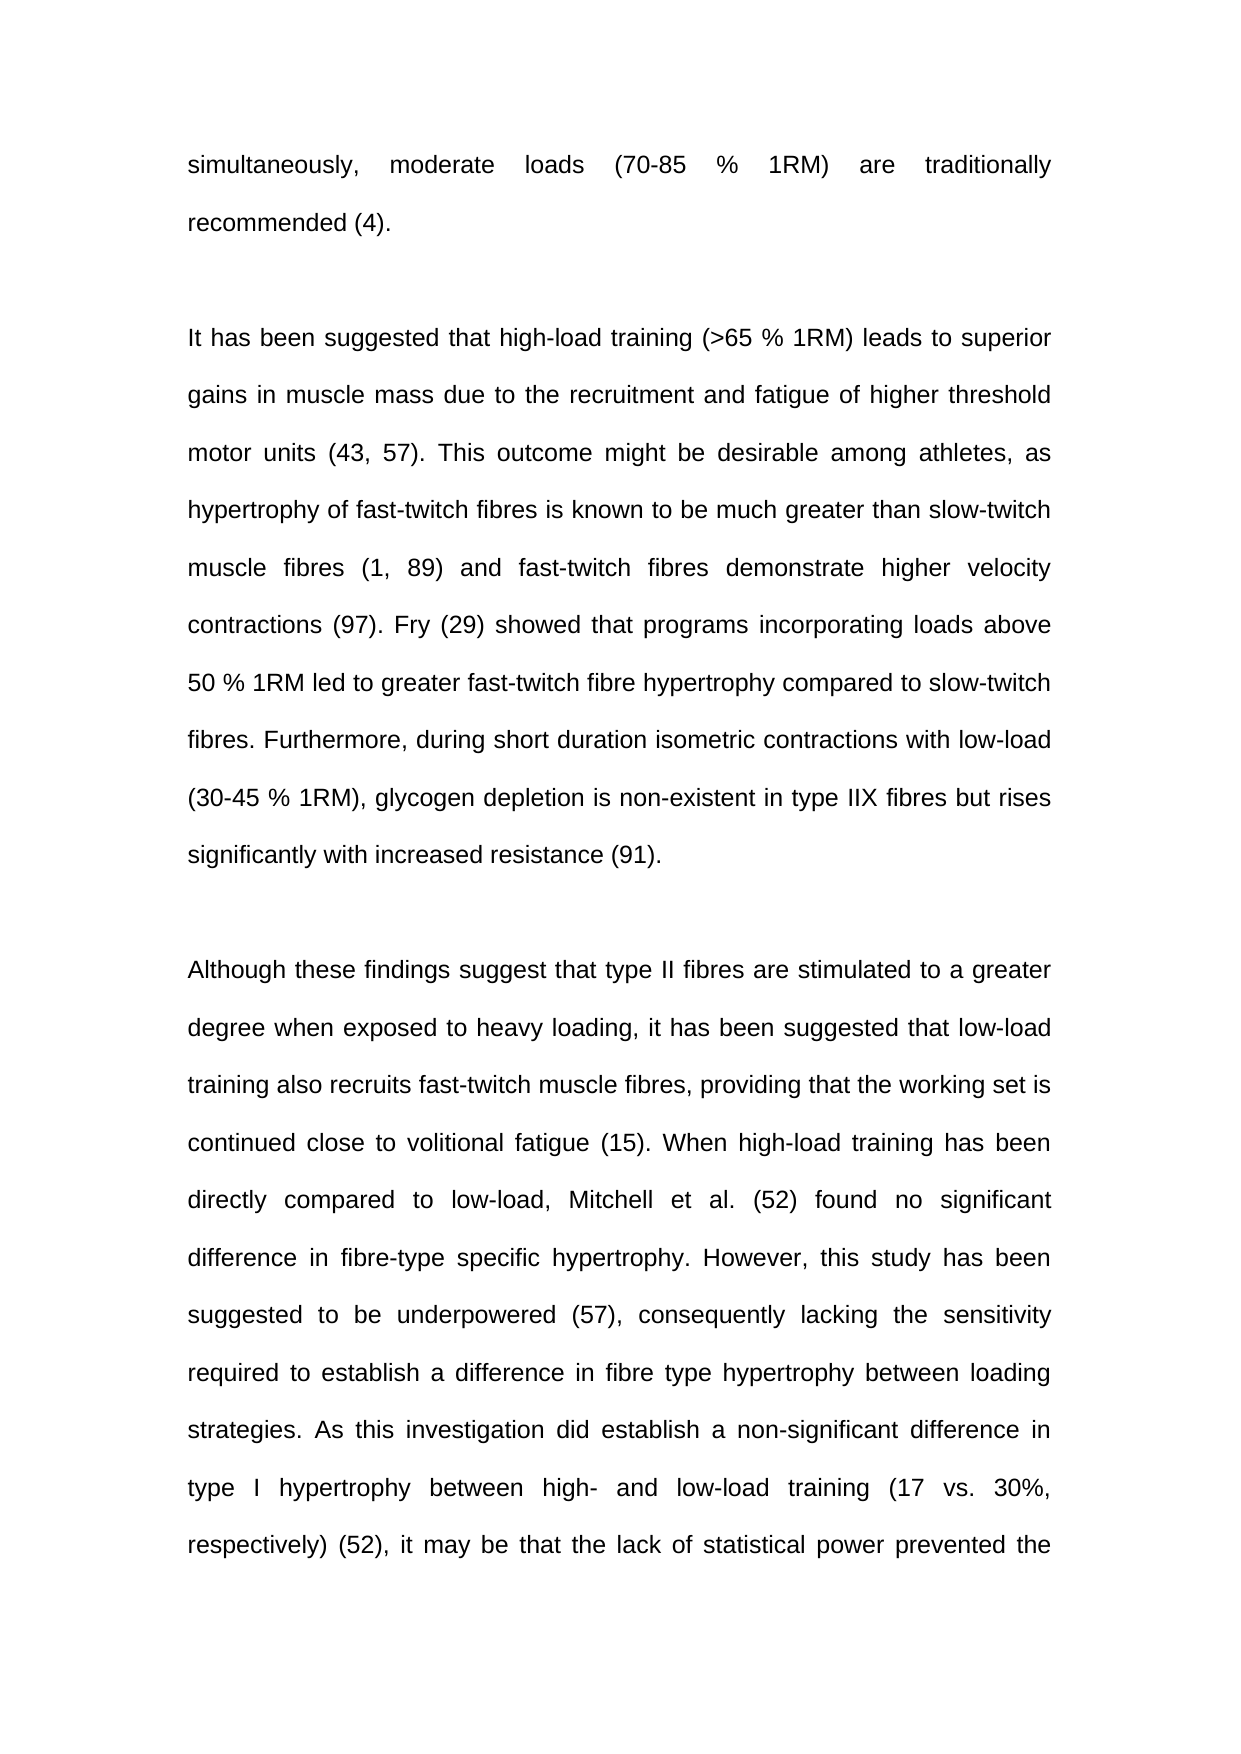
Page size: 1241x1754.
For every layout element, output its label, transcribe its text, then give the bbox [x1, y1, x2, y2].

text It has been suggested that high-load training (>65 % 1RM) leads to superior gains in muscle mass due to the recruitment and fatigue of higher threshold motor units (43, 57). This outcome might be desirable among athletes, as hypertrophy of fast-twitch fibres is known to be much greater than slow-twitch muscle fibres (1, 89) and fast-twitch fibres demonstrate higher velocity contractions (97). Fry (29) showed that programs incorporating loads above 50 % 1RM led to greater fast-twitch fibre hypertrophy compared to slow-twitch fibres. Furthermore, during short duration isometric contractions with low-load (30-45 % 1RM), glycogen depletion is non-existent in type IIX fibres but rises significantly with increased resistance (91). [187, 322, 1053, 869]
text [187, 150, 1053, 236]
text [187, 955, 1053, 1559]
